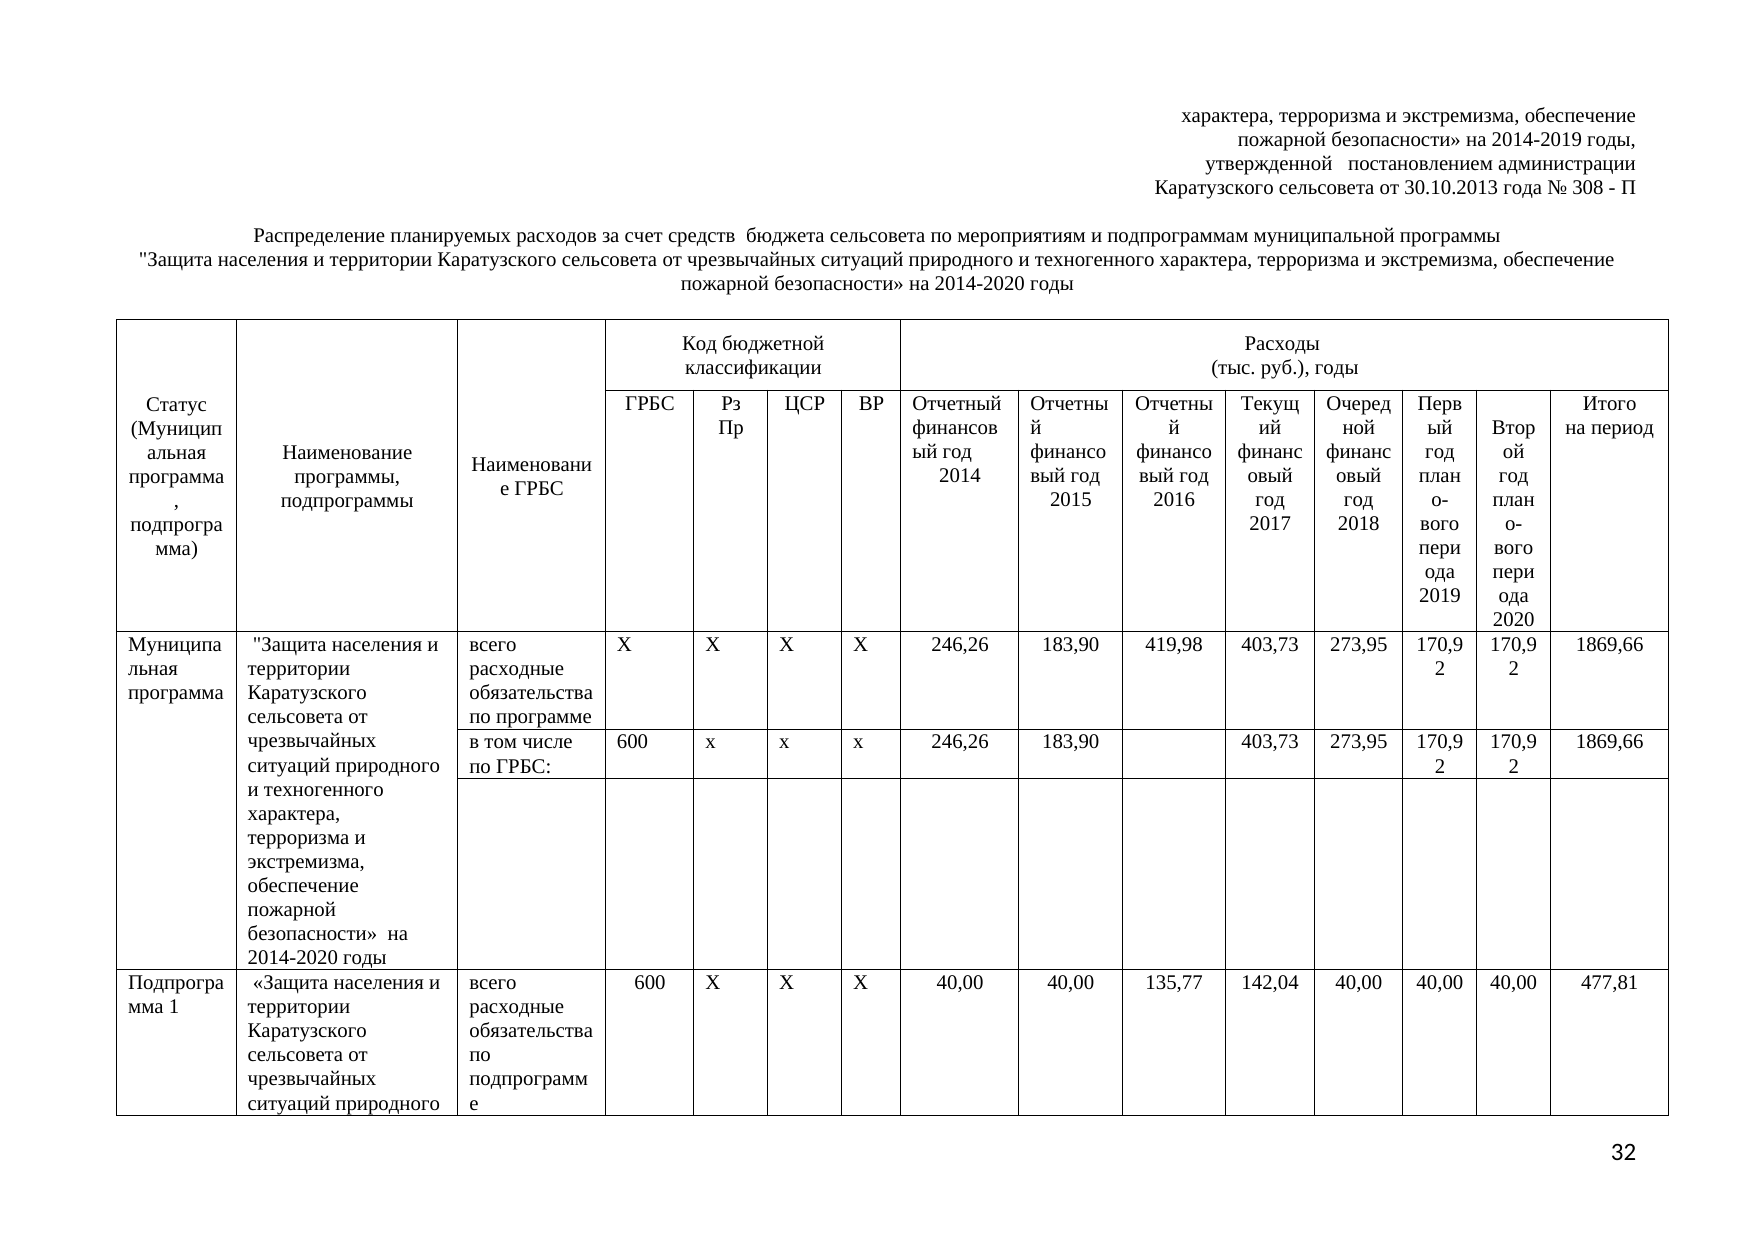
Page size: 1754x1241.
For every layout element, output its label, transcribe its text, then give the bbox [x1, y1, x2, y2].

table_cell Очередной финансовый год 2018 [1315, 391, 1402, 631]
table_cell 273,95 [1315, 730, 1402, 778]
table_cell 170,92 [1403, 730, 1476, 778]
table_cell 142,04 [1226, 970, 1314, 1114]
table_cell ГРБС [606, 391, 693, 631]
table_header Статус (Муниципальная программа, подпрограмма) [117, 320, 236, 631]
table_cell 170,92 [1477, 632, 1550, 728]
table_cell всего расходные обязательства по программе [458, 632, 605, 728]
table_cell Текущий финансовый год 2017 [1226, 391, 1314, 631]
table_cell Х [768, 970, 841, 1114]
table_cell х [842, 730, 900, 778]
table_cell Отчетный финансовый год 2016 [1123, 391, 1225, 631]
table_cell Муниципальная программа [117, 632, 236, 969]
table_cell х [694, 730, 767, 778]
text утвержденной постановлением администрации [118, 151, 1636, 175]
table_cell [1019, 779, 1122, 969]
table_cell Отчетный финансовый год 2014 [901, 391, 1018, 631]
table_cell [1477, 779, 1550, 969]
text "Защита населения и территории Каратузского сельсовета от чрезвычайных ситуаций природного и техногенного характера, терроризма и экстремизма, обеспечение пожарной безопасности» на 2014-2020 годы [118, 247, 1636, 295]
table_cell 246,26 [901, 632, 1018, 728]
table_cell Второй год плано-вого периода 2020 [1477, 391, 1550, 631]
table_cell [1226, 779, 1314, 969]
table_cell Отчетный финансовый год 2015 [1019, 391, 1122, 631]
table_cell Х [842, 632, 900, 728]
table_cell 170,92 [1403, 632, 1476, 728]
table_cell [1123, 779, 1225, 969]
table_cell [842, 779, 900, 969]
table_header Расходы (тыс. руб.), годы [901, 320, 1668, 389]
table_cell 403,73 [1226, 632, 1314, 728]
table_cell х [768, 730, 841, 778]
table_cell 40,00 [1403, 970, 1476, 1114]
table_header Наименование ГРБС [458, 320, 605, 631]
table_cell 183,90 [1019, 730, 1122, 778]
table_cell 135,77 [1123, 970, 1225, 1114]
table_cell [694, 779, 767, 969]
table_cell 600 [606, 730, 693, 778]
table_cell [1551, 779, 1668, 969]
table_cell Рз Пр [694, 391, 767, 631]
table_cell Х [768, 632, 841, 728]
table_cell Подпрограмма 1 [117, 970, 236, 1114]
table_cell 246,26 [901, 730, 1018, 778]
table_cell 403,73 [1226, 730, 1314, 778]
table_cell 1869,66 [1551, 730, 1668, 778]
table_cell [237, 970, 457, 1114]
table_cell Х [694, 970, 767, 1114]
table_cell 40,00 [1315, 970, 1402, 1114]
table_cell Х [842, 970, 900, 1114]
table_header Наименование программы, подпрограммы [237, 320, 457, 631]
table_cell ВР [842, 391, 900, 631]
text Каратузского сельсовета от 30.10.2013 года № 308 - П [118, 175, 1636, 199]
table_header Код бюджетной классификации [606, 320, 900, 389]
text Распределение планируемых расходов за счет средств бюджета сельсовета по мероприятиям и подпрограммам муниципальной программы [118, 223, 1636, 247]
table_cell всего расходные обязательства по подпрограмме [458, 970, 605, 1114]
table_cell [768, 779, 841, 969]
table_cell 40,00 [1019, 970, 1122, 1114]
table_cell Итого на период [1551, 391, 1668, 631]
table_cell 477,81 [1551, 970, 1668, 1114]
table_cell 170,92 [1477, 730, 1550, 778]
table_cell [606, 779, 693, 969]
table_cell Х [606, 632, 693, 728]
table_cell 40,00 [1477, 970, 1550, 1114]
table_cell 419,98 [1123, 632, 1225, 728]
table_cell [458, 779, 605, 969]
table_cell ЦСР [768, 391, 841, 631]
table_cell [901, 779, 1018, 969]
table_cell [1403, 779, 1476, 969]
table_cell Первый год плано-вого периода 2019 [1403, 391, 1476, 631]
table_cell Х [694, 632, 767, 728]
table_cell 40,00 [901, 970, 1018, 1114]
table_cell "Защита населения и территории Каратузского сельсовета от чрезвычайных ситуаций природного и техногенного характера, терроризма и экстремизма, обеспечение пожарной безопасности» на 2014-2020 годы [237, 632, 457, 969]
table_cell 273,95 [1315, 632, 1402, 728]
text характера, терроризма и экстремизма, обеспечение [118, 103, 1636, 127]
table_cell 600 [606, 970, 693, 1114]
text пожарной безопасности» на 2014-2019 годы, [118, 127, 1636, 151]
table_cell в том числе по ГРБС: [458, 730, 605, 778]
table_cell [1123, 730, 1225, 778]
table_cell [1315, 779, 1402, 969]
table_cell 1869,66 [1551, 632, 1668, 728]
table_cell 183,90 [1019, 632, 1122, 728]
